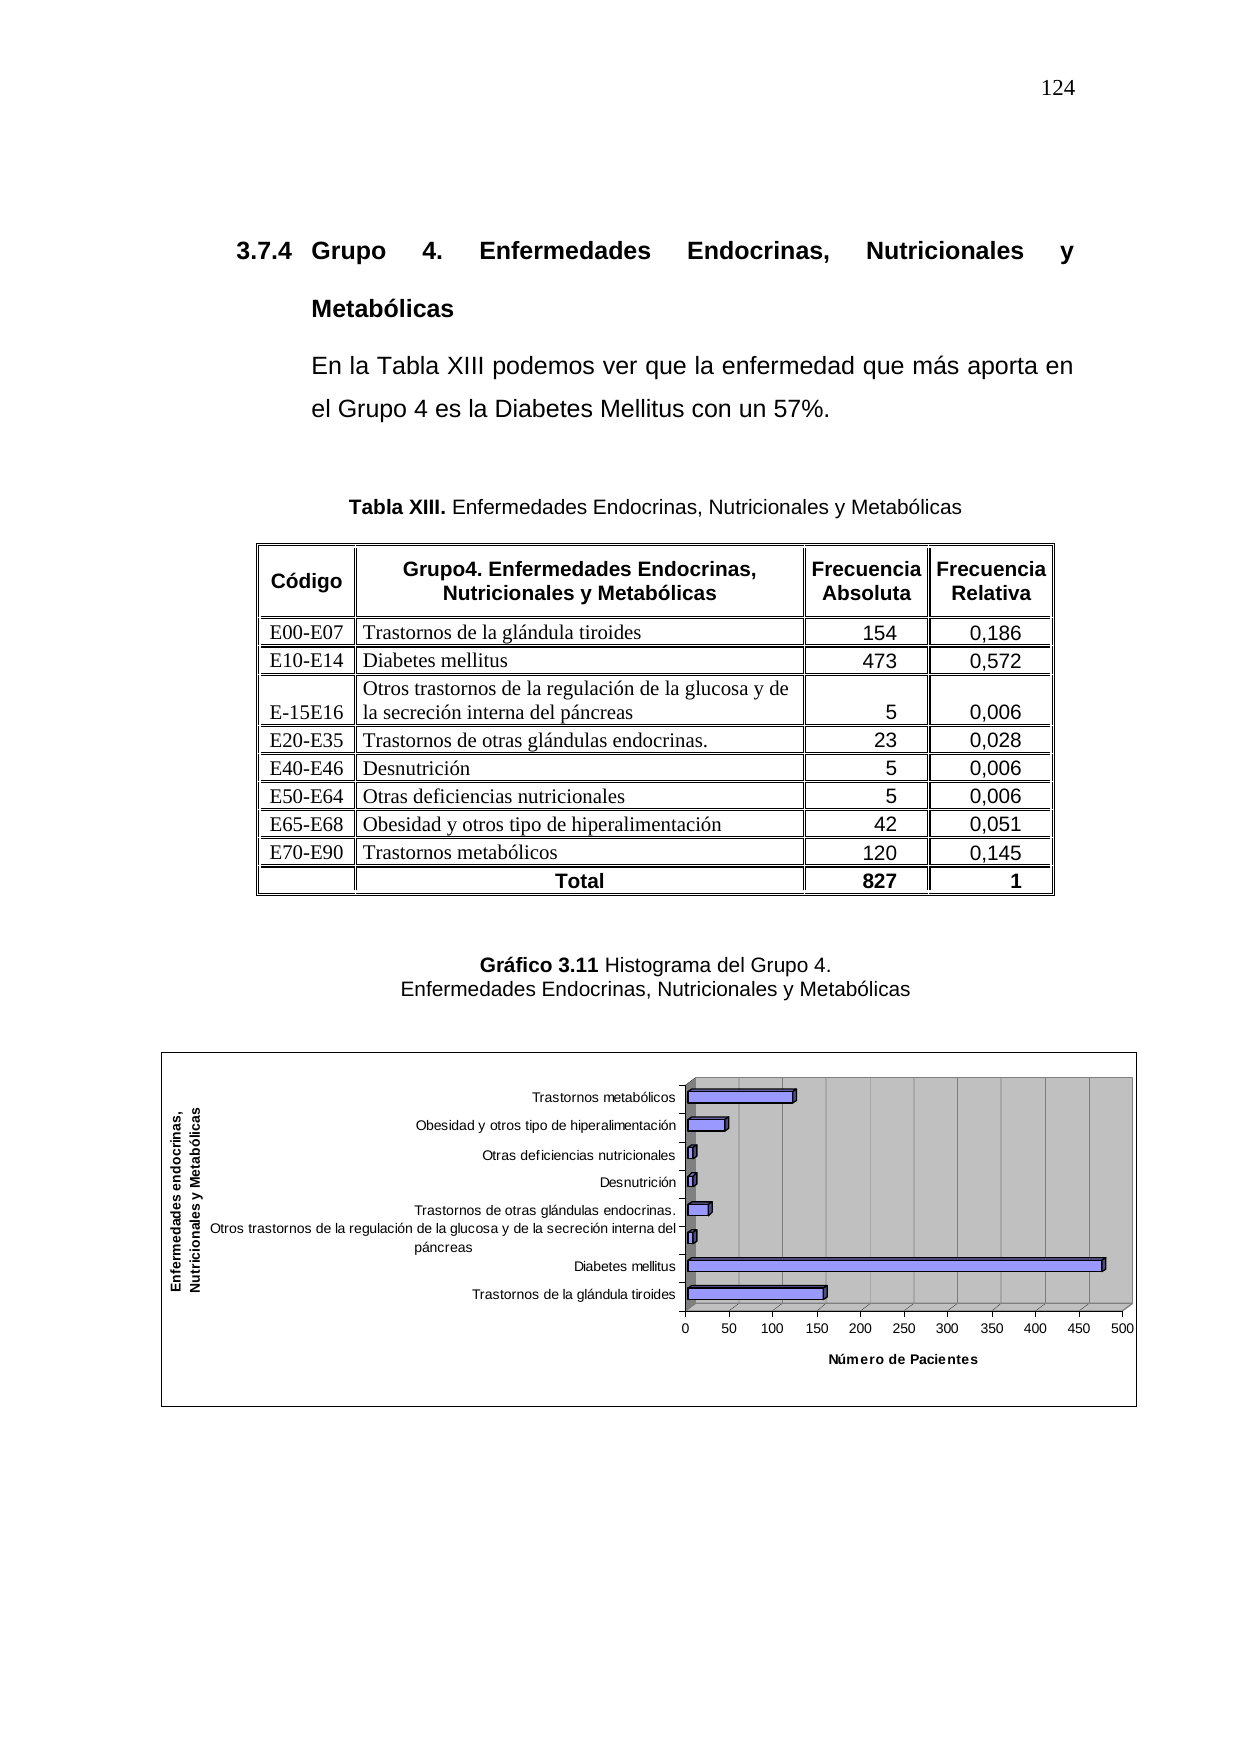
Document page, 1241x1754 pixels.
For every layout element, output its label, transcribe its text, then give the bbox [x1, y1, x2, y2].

text En podemos ver que la enfermedad que más aporta en el Grupo 4 es con un 57%. [311, 351, 1075, 423]
table_cell E40-E46 [259, 752, 354, 780]
text Tabla XIII. Enfermedades Endocrinas, Nutricionales y Metabólicas [236, 495, 1075, 519]
table_cell 0,186 [929, 616, 1053, 644]
table_cell 827 [804, 864, 929, 892]
table_cell E70-E90 [258, 836, 355, 864]
table_cell 5 [806, 755, 927, 780]
table_cell 0,006 [929, 780, 1053, 808]
table_cell Desnutrición [357, 755, 803, 780]
table_cell Total [355, 867, 804, 892]
table_cell E50-E64 [258, 780, 355, 808]
table_cell E10-E14 [258, 644, 355, 672]
list Grupo 4. Enfermedades Endocrinas, Nutricionales y Metabólicas [236, 236, 1075, 322]
table_header Grupo4. Enfermedades Endocrinas, Nutricionales y Metabólicas [355, 546, 804, 616]
table_cell 0,006 [931, 673, 1052, 724]
table_cell E-15E16 [259, 673, 354, 724]
table_cell 154 [806, 619, 927, 644]
table_cell Trastornos de la glándula tiroides [357, 619, 803, 644]
table_cell 120 [806, 839, 927, 864]
table_cell 42 [806, 811, 927, 836]
table_cell Otros trastornos de la regulación de la glucosa y de la secreción interna del páncreas [357, 676, 803, 724]
table_cell 0,145 [929, 836, 1053, 864]
table_cell 0,051 [929, 808, 1053, 836]
table_cell 5 [806, 783, 927, 808]
table_cell 0,006 [931, 752, 1052, 780]
table_cell 5 [806, 676, 927, 724]
table_cell 0,028 [931, 724, 1052, 752]
text Enfermedades Endocrinas, Nutricionales y Metabólicas [236, 977, 1075, 1001]
table_cell 473 [806, 648, 927, 672]
table_cell Trastornos de otras glándulas endocrinas. [357, 727, 803, 752]
table_header Frecuencia Absoluta [804, 544, 929, 616]
table_cell Obesidad y otros tipo de hiperalimentación [357, 811, 803, 836]
table_cell Otras deficiencias nutricionales [357, 783, 803, 808]
table_header Código [259, 546, 355, 616]
text Gráfico 3.11 Histograma del Grupo 4. [236, 953, 1075, 977]
table_header Frecuencia Relativa [929, 546, 1052, 616]
table_cell Diabetes mellitus [357, 648, 803, 672]
table_cell 0,572 [929, 644, 1053, 672]
table_cell 23 [806, 727, 927, 752]
table_cell E00-E07 [258, 616, 355, 644]
table_cell Trastornos metabólicos [357, 839, 803, 864]
table_cell 1 [929, 864, 1053, 892]
table_cell E65-E68 [258, 808, 355, 836]
table_cell E20-E35 [259, 724, 354, 752]
table_cell [258, 864, 355, 892]
